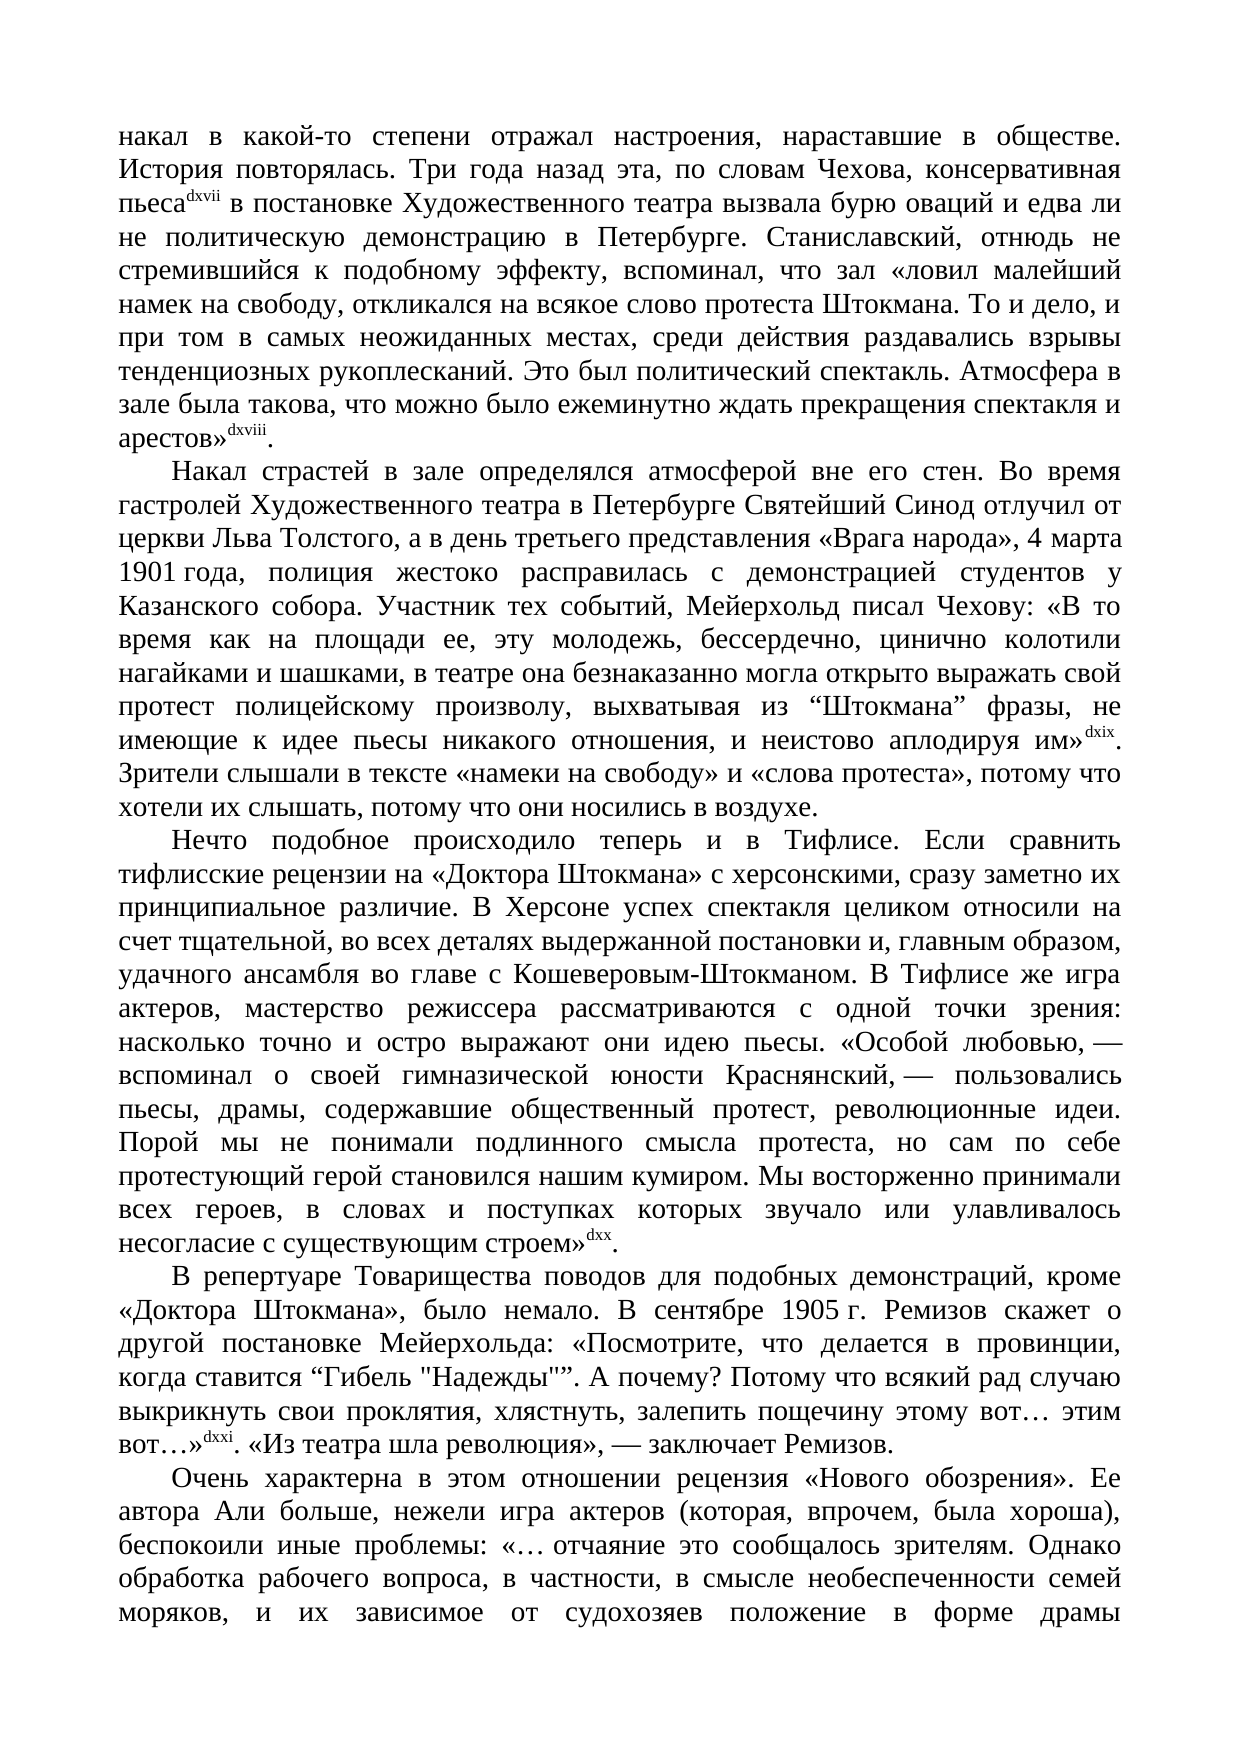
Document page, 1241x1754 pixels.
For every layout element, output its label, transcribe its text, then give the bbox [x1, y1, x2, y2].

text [118, 1460, 1122, 1627]
text Нечто подобное происходило теперь и в Тифлисе. Если сравнить тифлисские рецензии на «Доктора Штокмана» с херсонскими, сразу заметно их принципиальное различие. В Херсоне успех спектакля целиком относили на счет тщательной, во всех деталях выдержанной постановки и, главным образом, удачного ансамбля во главе с Кошеверовым-Штокманом. В Тифлисе же игра актеров, мастерство режиссера рассматриваются с одной точки зрения: насколько точно и остро выражают они идею пьесы. «Особой любовью, — вспоминал о своей гимназической юности Краснянский, — пользовались пьесы, драмы, содержавшие общественный протест, революционные идеи. Порой мы не понимали подлинного смысла протеста, но сам по себе протестующий герой становился нашим кумиром. Мы восторженно принимали всех героев, в словах и поступках которых звучало или улавливалось несогласие с существующим строем». [118, 822, 1122, 1258]
text В репертуаре Товарищества поводов для подобных демонстраций, кроме «Доктора Штокмана», было немало. В сентябре 1905 г. Ремизов скажет о другой постановке Мейерхольда: «Посмотрите, что делается в провинции, когда ставится “Гибель "Надежды"”. А почему? Потому что всякий рад случаю выкрикнуть свои проклятия, хлястнуть, залепить пощечину этому вот… этим вот…». «Из театра шла революция», — заключает Ремизов. [118, 1258, 1122, 1460]
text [118, 118, 1122, 453]
text Накал страстей в зале определялся атмосферой вне его стен. Во время гастролей Художественного театра в Петербурге Святейший Синод отлучил от церкви Льва Толстого, а в день третьего представления «Врага народа», 4 марта 1901 года, полиция жестоко расправилась с демонстрацией {148} студентов у Казанского собора. Участник тех событий, Мейерхольд писал Чехову: «В то время как на площади ее, эту молодежь, бессердечно, цинично колотили нагайками и шашками, в театре она безнаказанно могла открыто выражать свой протест полицейскому произволу, выхватывая из “Штокмана” фразы, не имеющие к идее пьесы никакого отношения, и неистово аплодируя им». Зрители слышали в тексте «намеки на свободу» и «слова протеста», потому что хотели их слышать, потому что они носились в воздухе. [118, 453, 1122, 822]
